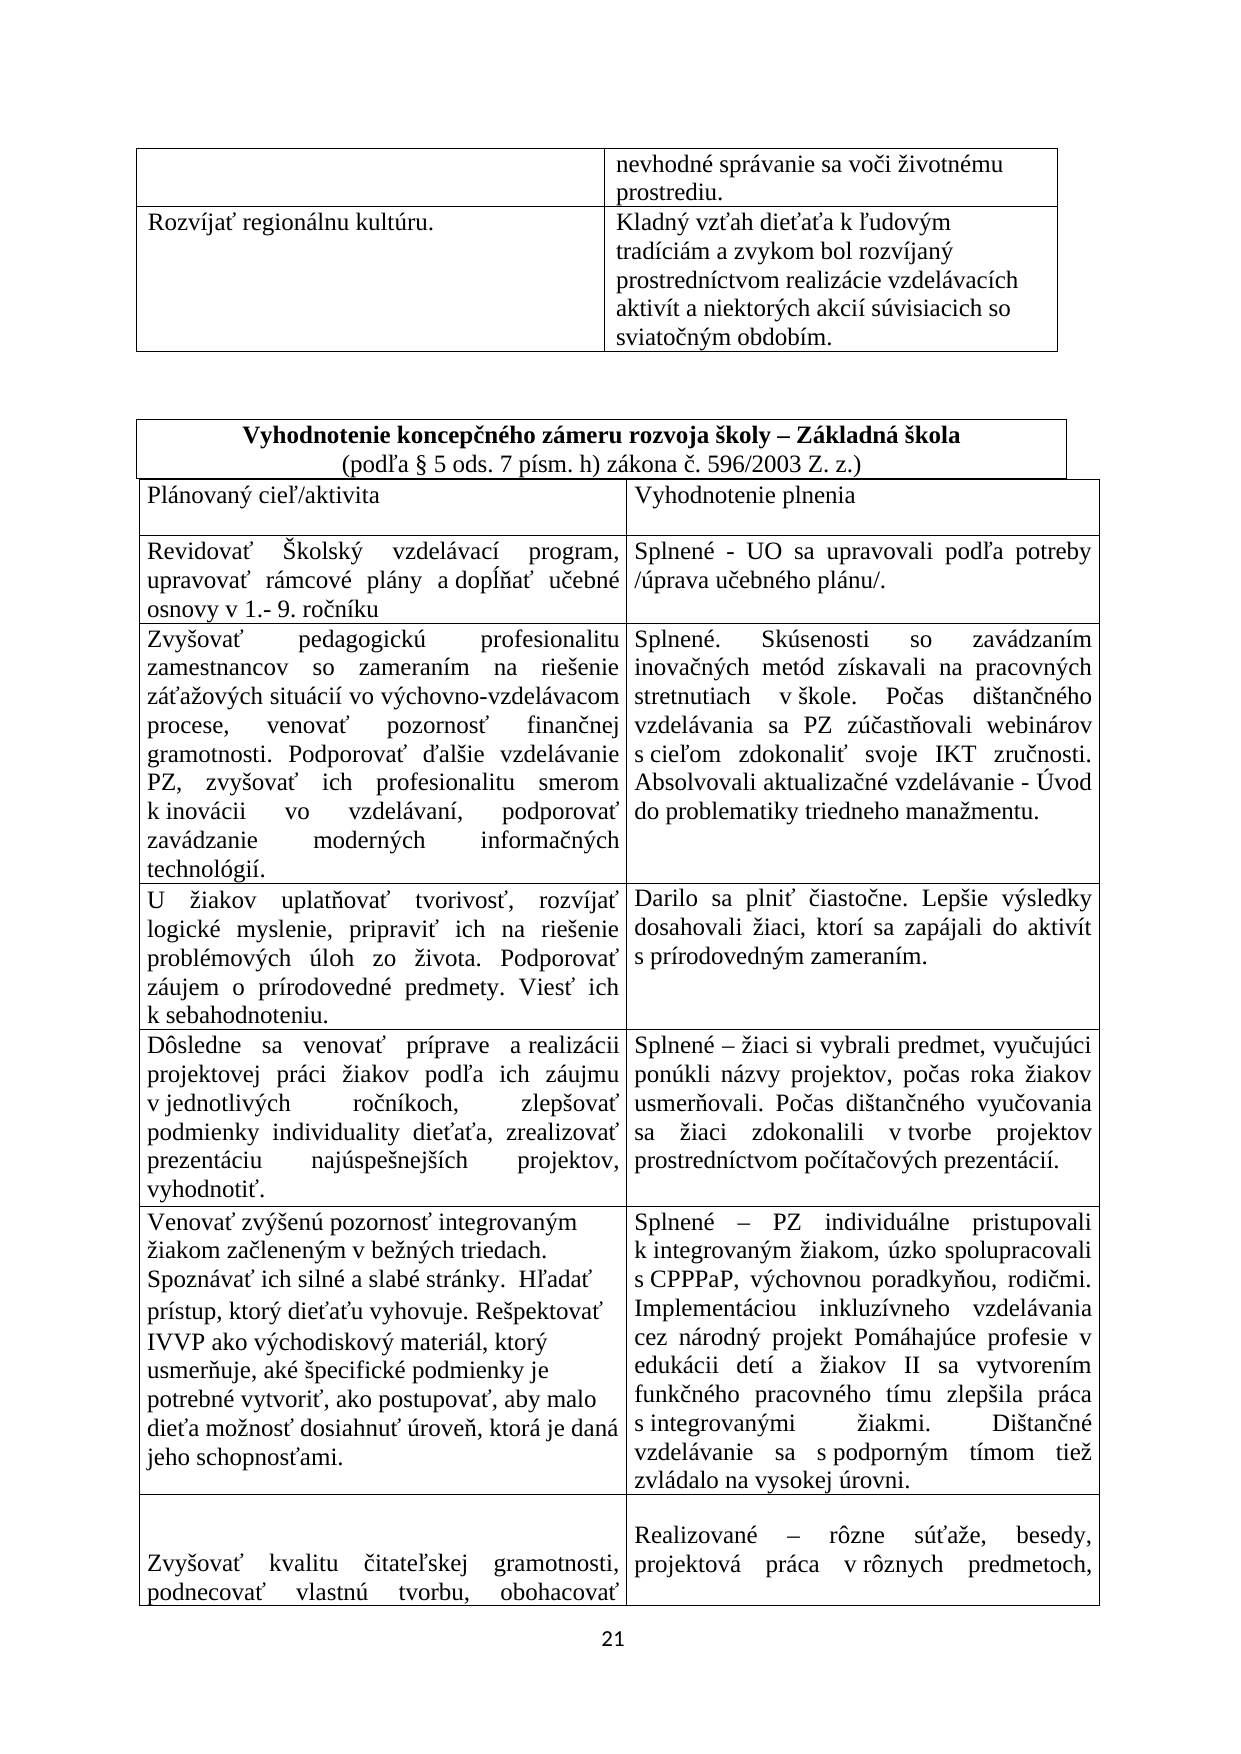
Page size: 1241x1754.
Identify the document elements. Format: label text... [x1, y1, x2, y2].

table_cell Revidovať Školský vzdelávací program, upravovať rámcové plány a dopĺňať učebné osnovy v 1.- 9. ročníku [140, 536, 626, 623]
table_cell Darilo sa plniť čiastočne. Lepšie výsledky dosahovali žiaci, ktorí sa zapájali do aktivít s prírodovedným zameraním. [627, 884, 1099, 1029]
table_cell Zvyšovať pedagogickú profesionalitu zamestnancov so zameraním na riešenie záťažových situácií vo výchovno-vzdelávacom procese, venovať pozornosť finančnej gramotnosti. Podporovať ďalšie vzdelávanie PZ, zvyšovať ich profesionalitu smerom k inovácii vo vzdelávaní, podporovať zavádzanie moderných informačných technológií. [140, 624, 626, 882]
table_cell Splnené – žiaci si vybrali predmet, vyučujúci ponúkli názvy projektov, počas roka žiakov usmerňovali. Počas dištančného vyučovania sa žiaci zdokonalili v tvorbe projektov prostredníctvom počítačových prezentácií. [627, 1030, 1099, 1206]
table_cell Dôsledne sa venovať príprave a realizácii projektovej práci žiakov podľa ich záujmu v jednotlivých ročníkoch, zlepšovať podmienky individuality dieťaťa, zrealizovať prezentáciu najúspešnejších projektov, vyhodnotiť. [140, 1030, 626, 1206]
table_header Plánovaný cieľ/aktivita [140, 480, 626, 535]
table_cell Rozvíjať regionálnu kultúru. [137, 207, 604, 351]
table_cell Kladný vzťah dieťaťa k ľudovým tradíciám a zvykom bol rozvíjaný prostredníctvom realizácie vzdelávacích aktivít a niektorých akcií súvisiacich so sviatočným obdobím. [605, 207, 1057, 351]
table_header Vyhodnotenie koncepčného zámeru rozvoja školy – Základná škola (podľa § 5 ods. 7 písm. h) zákona č. 596/2003 Z. z.) [137, 420, 1066, 478]
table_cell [137, 149, 604, 206]
table_header Vyhodnotenie plnenia [627, 480, 1099, 535]
table_cell Venovať zvýšenú pozornosť integrovaným žiakom začleneným v bežných triedach. Spoznávať ich silné a slabé stránky. Hľadať prístup, ktorý dieťaťu vyhovuje. Rešpektovať IVVP ako východiskový materiál, ktorý usmerňuje, aké špecifické podmienky je potrebné vytvoriť, ako postupovať, aby malo dieťa možnosť dosiahnuť úroveň, ktorá je daná jeho schopnosťami. [140, 1207, 626, 1494]
table_cell Splnené – PZ individuálne pristupovali k integrovaným žiakom, úzko spolupracovali s CPPPaP, výchovnou poradkyňou, rodičmi. Implementáciou inkluzívneho vzdelávania cez národný projekt Pomáhajúce profesie v edukácii detí a žiakov II sa vytvorením funkčného pracovného tímu zlepšila práca s integrovanými žiakmi. Dištančné vzdelávanie sa s podporným tímom tiež zvládalo na vysokej úrovni. [627, 1207, 1099, 1494]
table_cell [140, 1495, 626, 1605]
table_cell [605, 149, 1057, 206]
table_cell U žiakov uplatňovať tvorivosť, rozvíjať logické myslenie, pripraviť ich na riešenie problémových úloh zo života. Podporovať záujem o prírodovedné predmety. Viesť ich k sebahodnoteniu. [140, 884, 626, 1029]
table_cell Splnené - UO sa upravovali podľa potreby /úprava učebného plánu/. [627, 536, 1099, 623]
table_cell Splnené. Skúsenosti so zavádzaním inovačných metód získavali na pracovných stretnutiach v škole. Počas dištančného vzdelávania sa PZ zúčastňovali webinárov s cieľom zdokonaliť svoje IKT zručnosti. Absolvovali aktualizačné vzdelávanie - Úvod do problematiky triedneho manažmentu. [627, 624, 1099, 882]
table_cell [627, 1495, 1099, 1605]
